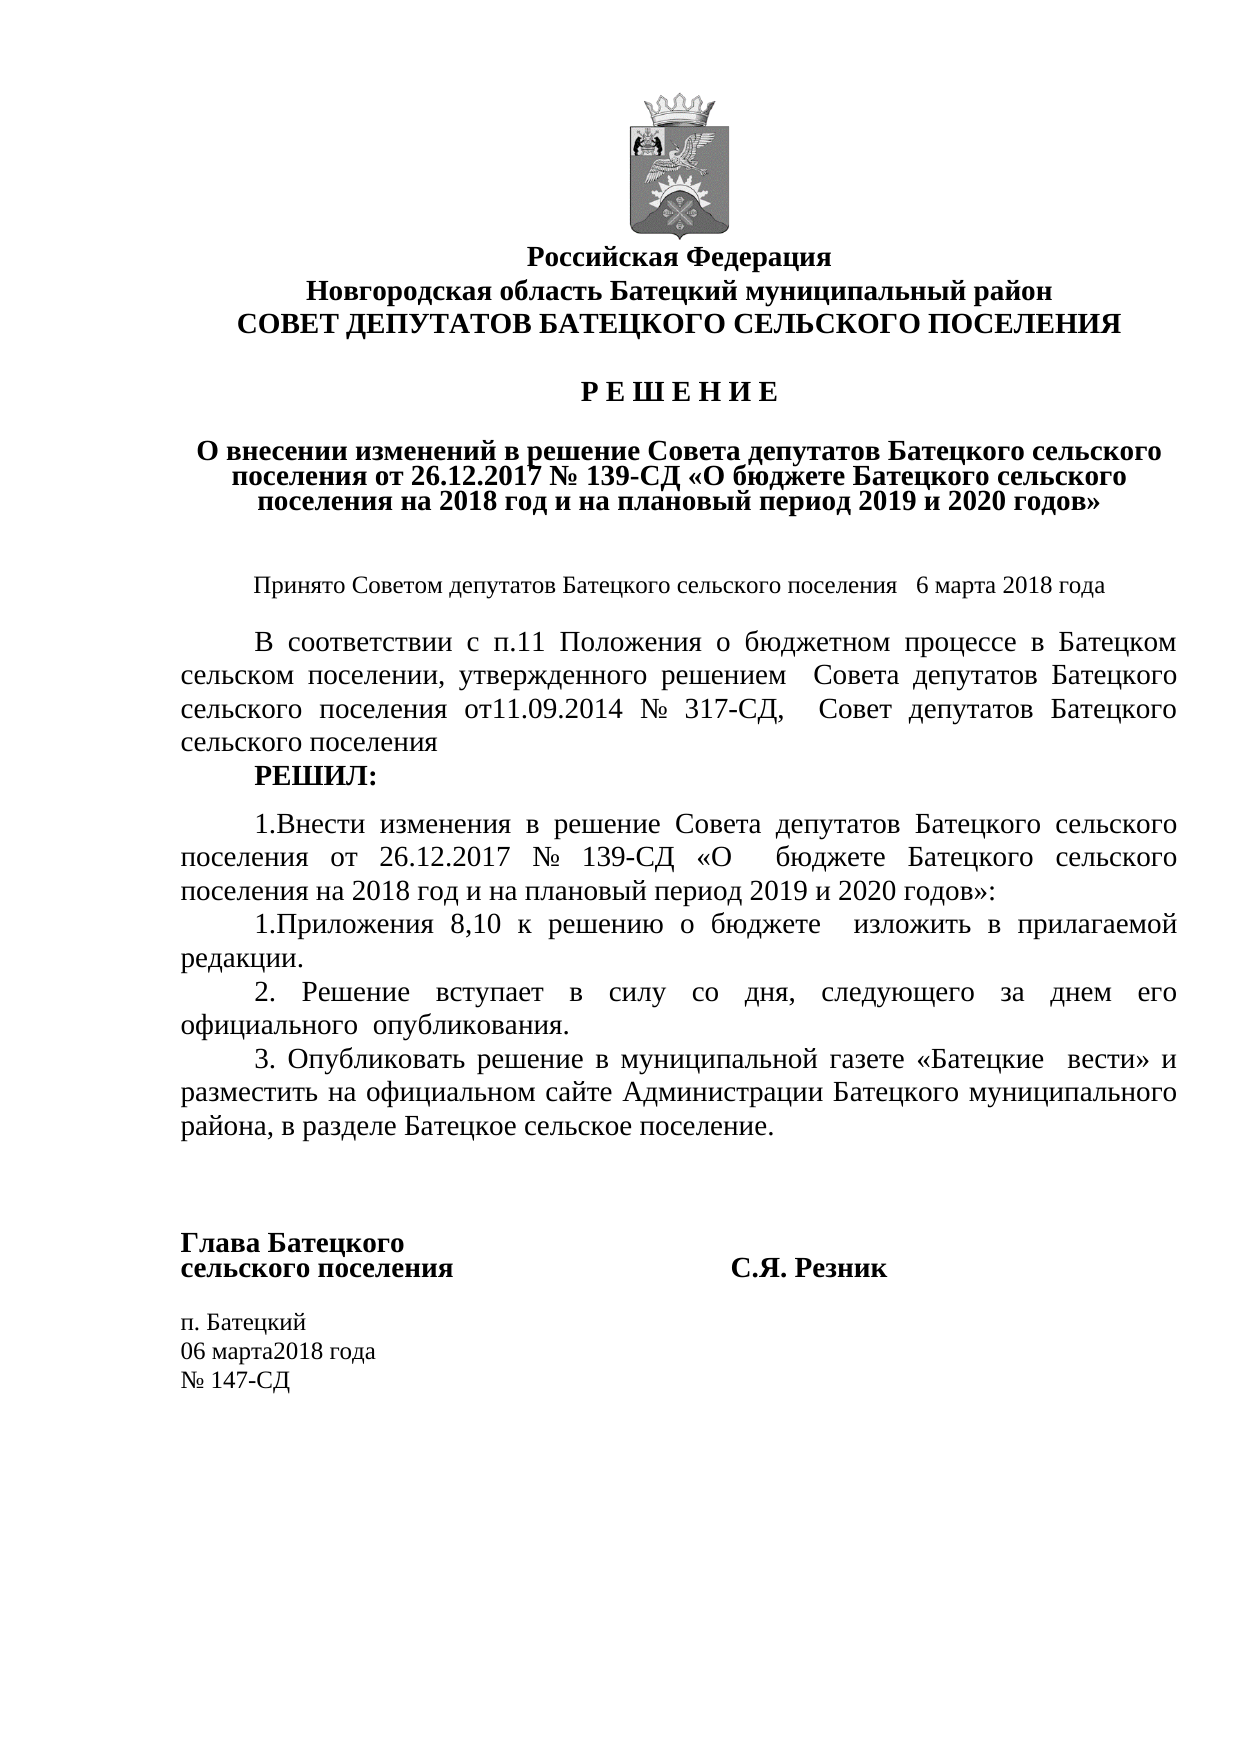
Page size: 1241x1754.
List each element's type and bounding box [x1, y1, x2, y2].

table_header [177, 59, 1181, 1674]
picture [629, 92, 730, 240]
